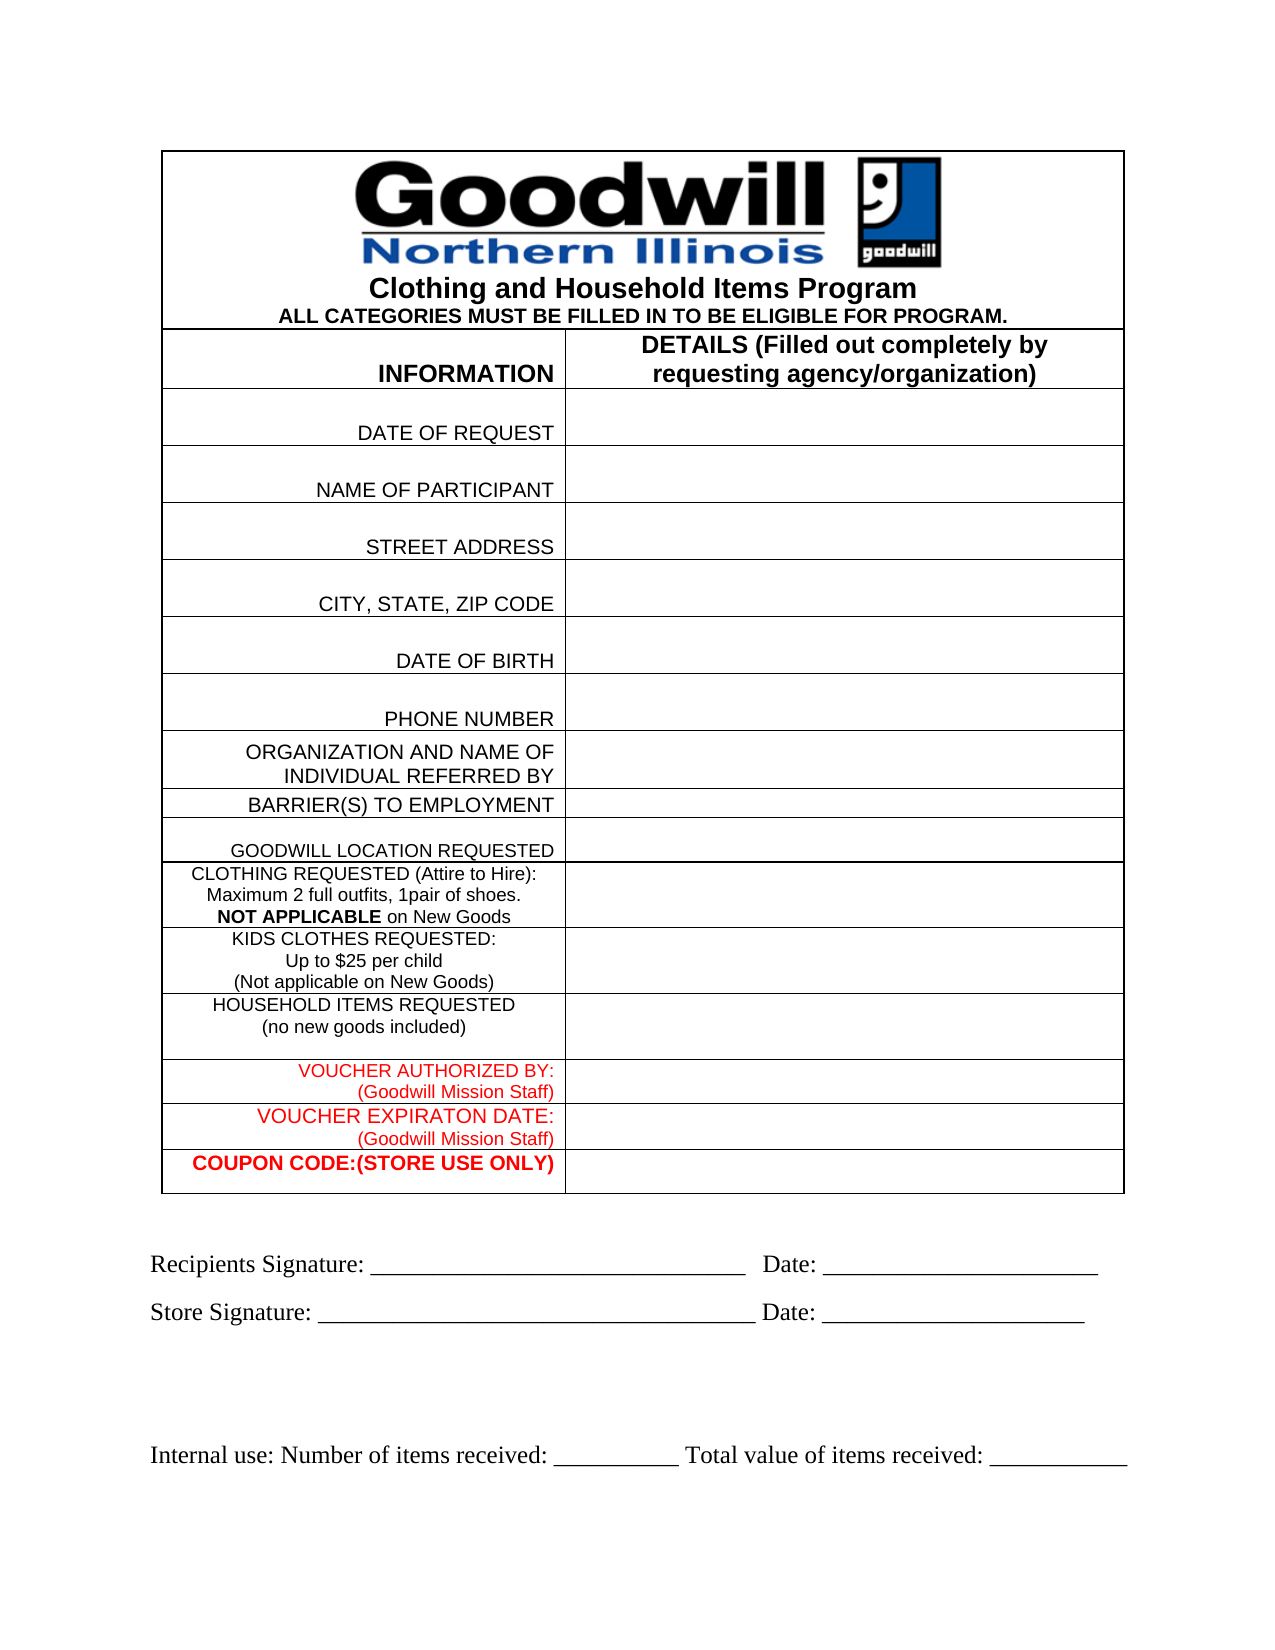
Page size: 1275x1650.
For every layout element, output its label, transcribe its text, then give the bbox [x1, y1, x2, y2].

table_cell PHONE NUMBER [163, 674, 565, 730]
table_cell [566, 863, 1123, 927]
table_cell [566, 928, 1123, 993]
table_cell CLOTHING REQUESTED (Attire to Hire): Maximum 2 full outfits, 1pair of shoes. NOT APPLICABLE on New Goods [163, 863, 565, 927]
table_cell [566, 818, 1123, 861]
table_cell HOUSEHOLD ITEMS REQUESTED (no new goods included) [163, 994, 565, 1059]
table_cell [566, 789, 1123, 817]
table_cell CITY, STATE, ZIP CODE [163, 560, 565, 616]
table_cell [566, 617, 1123, 673]
table_cell VOUCHER AUTHORIZED BY: (Goodwill Mission Staff) [163, 1060, 565, 1103]
table_cell [566, 731, 1123, 787]
table_cell DATE OF REQUEST [163, 389, 565, 445]
picture [193, 152, 1094, 271]
table_cell DATE OF BIRTH [163, 617, 565, 673]
table_cell COUPON CODE:(STORE USE ONLY) [163, 1150, 565, 1193]
table_cell NAME OF PARTICIPANT [163, 446, 565, 502]
table_cell [566, 446, 1123, 502]
table_cell [566, 1104, 1123, 1149]
table_cell [566, 994, 1123, 1059]
table_cell ORGANIZATION AND NAME OF INDIVIDUAL REFERRED BY [163, 731, 565, 787]
table_cell BARRIER(S) TO EMPLOYMENT [163, 789, 565, 817]
table_cell INFORMATION [163, 330, 565, 388]
table_cell [566, 674, 1123, 730]
table_cell [566, 389, 1123, 445]
table_cell DETAILS (Filled out completely by requesting agency/organization) [566, 330, 1123, 388]
table_cell [566, 1150, 1123, 1193]
table_cell STREET ADDRESS [163, 503, 565, 559]
table_cell GOODWILL LOCATION REQUESTED [163, 818, 565, 861]
table_cell [566, 1060, 1123, 1103]
text Store Signature: ___________________________________ Date: _____________________ [150, 1297, 1125, 1326]
table_cell [566, 503, 1123, 559]
table_header Clothing and Household Items Program ALL CATEGORIES MUST BE FILLED IN TO BE ELIGIBLE FOR PROGRAM. [163, 152, 1123, 328]
table_cell VOUCHER EXPIRATON DATE: (Goodwill Mission Staff) [163, 1104, 565, 1149]
table_cell KIDS CLOTHES REQUESTED: Up to $25 per child (Not applicable on New Goods) [163, 928, 565, 993]
text Internal use: Number of items received: __________ Total value of items received: ___________ [37, 1440, 1275, 1469]
table_cell [566, 560, 1123, 616]
text Recipients Signature: ______________________________ Date: ______________________ [150, 1249, 1125, 1278]
